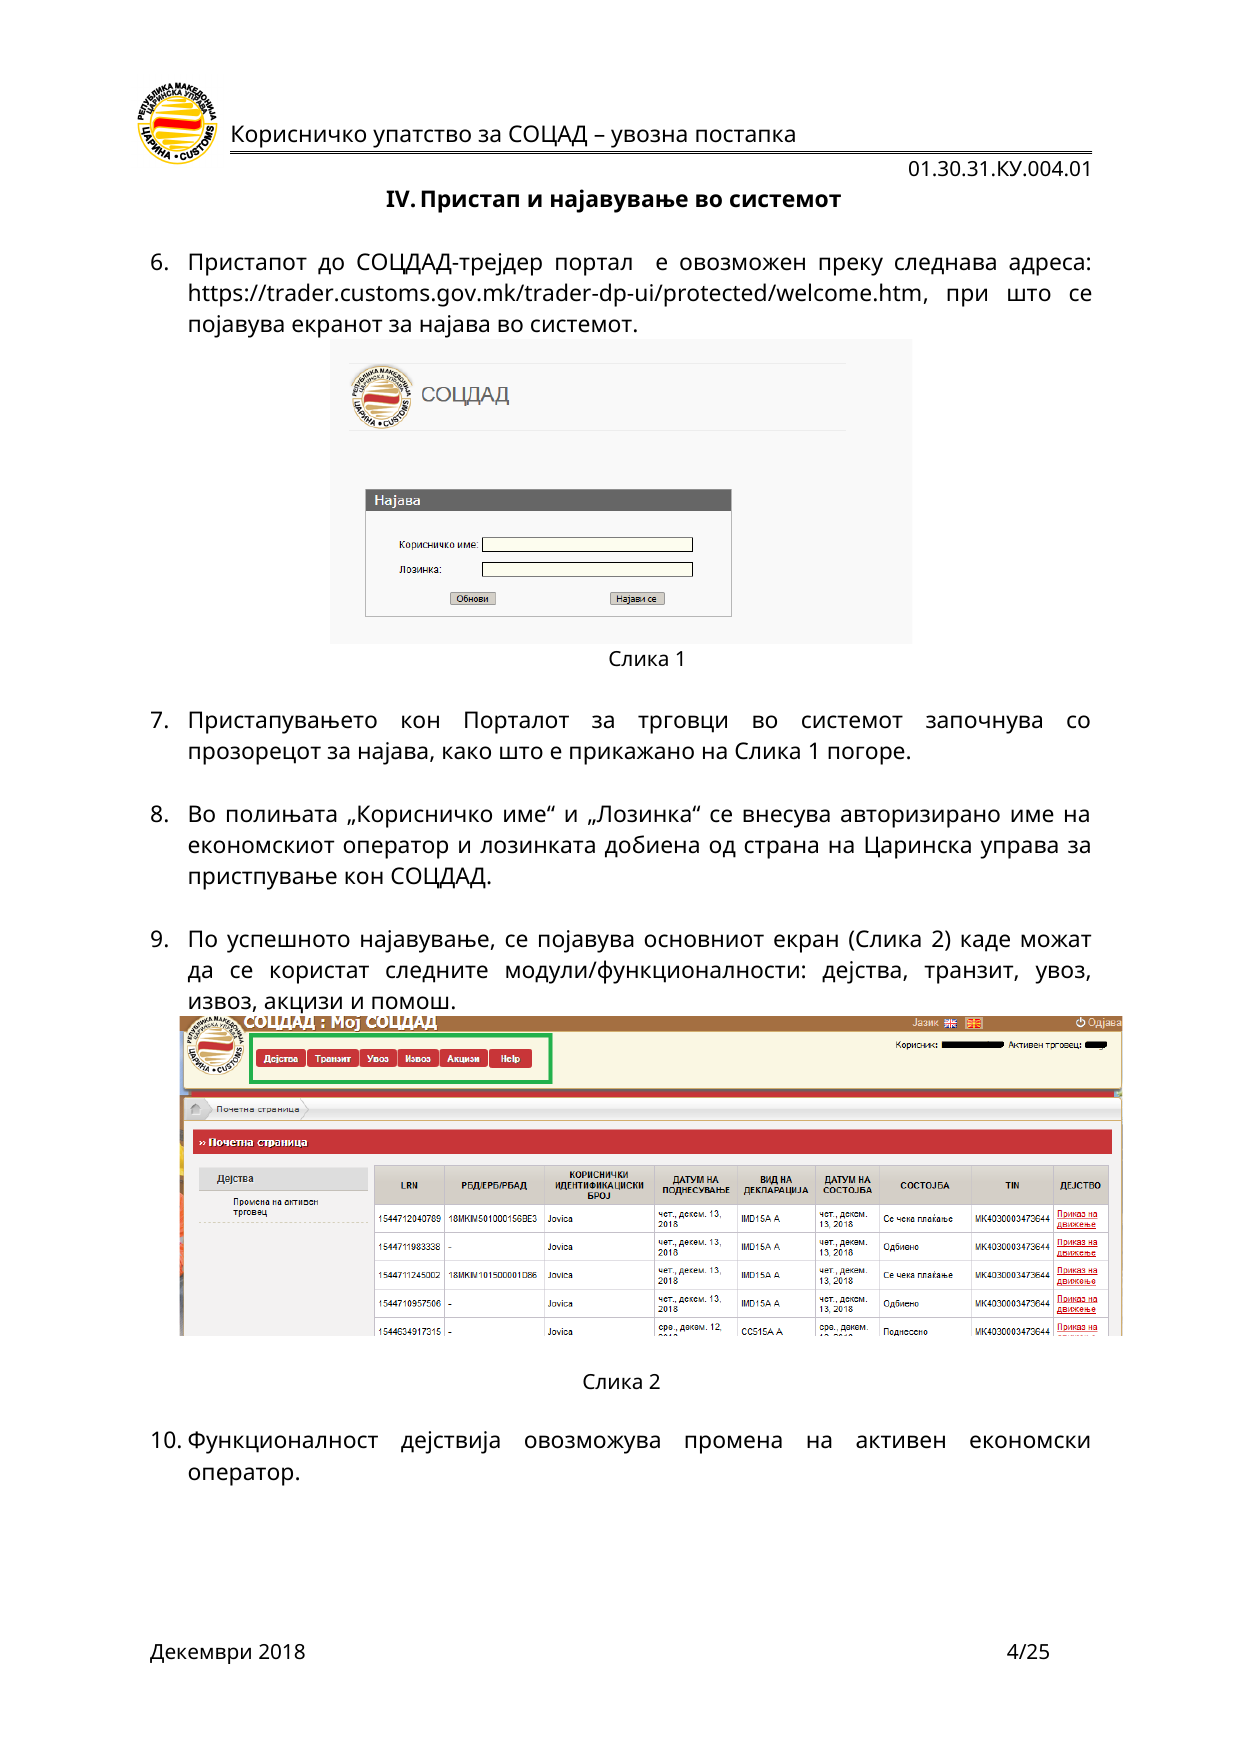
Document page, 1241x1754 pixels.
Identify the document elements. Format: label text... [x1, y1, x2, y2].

list По успешното најавување, се појавува основниот екран (Слика 2) каде можат да се користат следните модули/функционалности: дејства, транзит, увоз, извоз, акцизи и помош. [150, 922, 1092, 1016]
list Во полињата „Корисничко име“ и „Лозинка“ се внесува авторизирано име на економскиот оператор и лозинката добиена од страна на Царинска управа за пристпување кон СОЦДАД. [150, 797, 1092, 891]
text Слика 2 [150, 1367, 1092, 1396]
text Слика 1 [202, 644, 1092, 672]
list Пристапот до СОЦДАД-трејдер портал е овозможен преку следнава адреса: https://trader.customs.gov.mk/trader-dp-ui/protected/welcome.htm, при што се појавува екранот за најава во системот. [150, 246, 1092, 339]
list Пристапувањето кон Порталот за трговци во системот започнува со прозорецот за најава, како што е прикажано на Слика 1 погоре. [150, 704, 1092, 766]
picture [330, 339, 913, 644]
list Функционалност дејствија овозможува промена на активен економски оператор. [150, 1424, 1092, 1487]
picture [131, 74, 224, 168]
picture [179, 1016, 1123, 1336]
list Пристап и најавување во системот [150, 183, 1092, 214]
